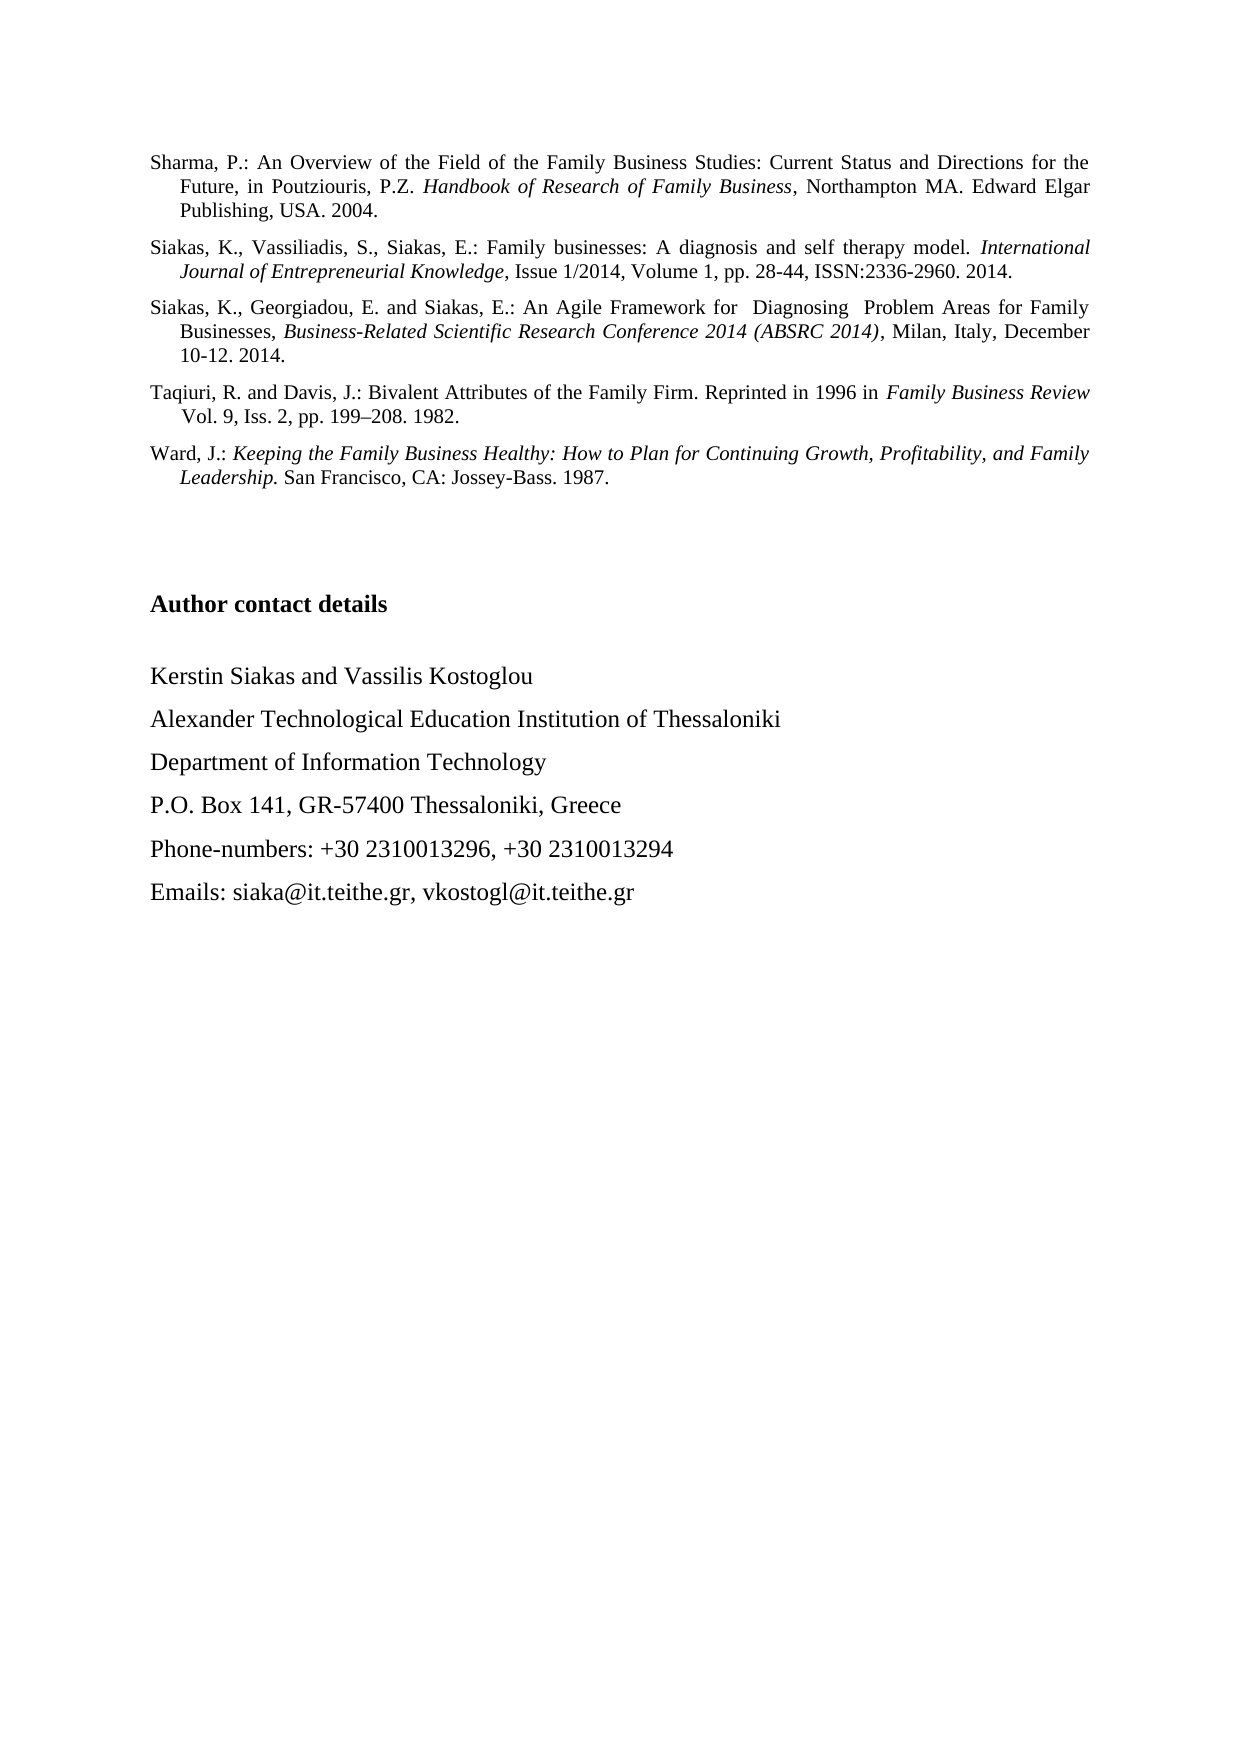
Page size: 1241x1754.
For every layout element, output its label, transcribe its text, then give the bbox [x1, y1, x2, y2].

text P.O. Box 141, GR-57400 Thessaloniki, Greece [150, 791, 1090, 819]
text Taqiuri, R. and Davis, J.: Bivalent Attributes of the Family Firm. Reprinted in 1996 in Family Business Review Vol. 9, Iss. 2, pp. 199–208. 1982. [150, 380, 1090, 428]
text Author contact details [150, 589, 1090, 618]
text Emails: siaka@it.teithe.gr, vkostogl@it.teithe.gr [150, 877, 1090, 906]
text Phone-numbers: +30 2310013296, +30 2310013294 [150, 834, 1090, 862]
text Siakas, K., Vassiliadis, S., Siakas, E.: Family businesses: A diagnosis and self therapy model. International Journal of Entrepreneurial Knowledge, Issue 1/2014, Volume 1, pp. 28-44, ISSN:2336-2960. 2014. [150, 235, 1090, 283]
text Sharma, P.: An Overview of the Field of the Family Business Studies: Current Status and Directions for the Future, in Poutziouris, P.Z. Handbook of Research of Family Business, Northampton MA. Edward Elgar Publishing, USA. 2004. [150, 150, 1090, 222]
text Siakas, K., Georgiadou, E. and Siakas, E.: An Agile Framework for Diagnosing Problem Areas for Family Businesses, Business-Related Scientific Research Conference 2014 (ABSRC 2014), Milan, Italy, December 10-12. 2014. [150, 295, 1090, 367]
text Alexander Technological Education Institution of Thessaloniki [150, 704, 1090, 733]
text Kerstin Siakas and Vassilis Kostoglou [150, 661, 1090, 690]
text Ward, J.: Keeping the Family Business Healthy: How to Plan for Continuing Growth, Profitability, and Family Leadership. San Francisco, CA: Jossey-Bass. 1987. [150, 441, 1090, 489]
text Department of Information Technology [150, 747, 1090, 776]
